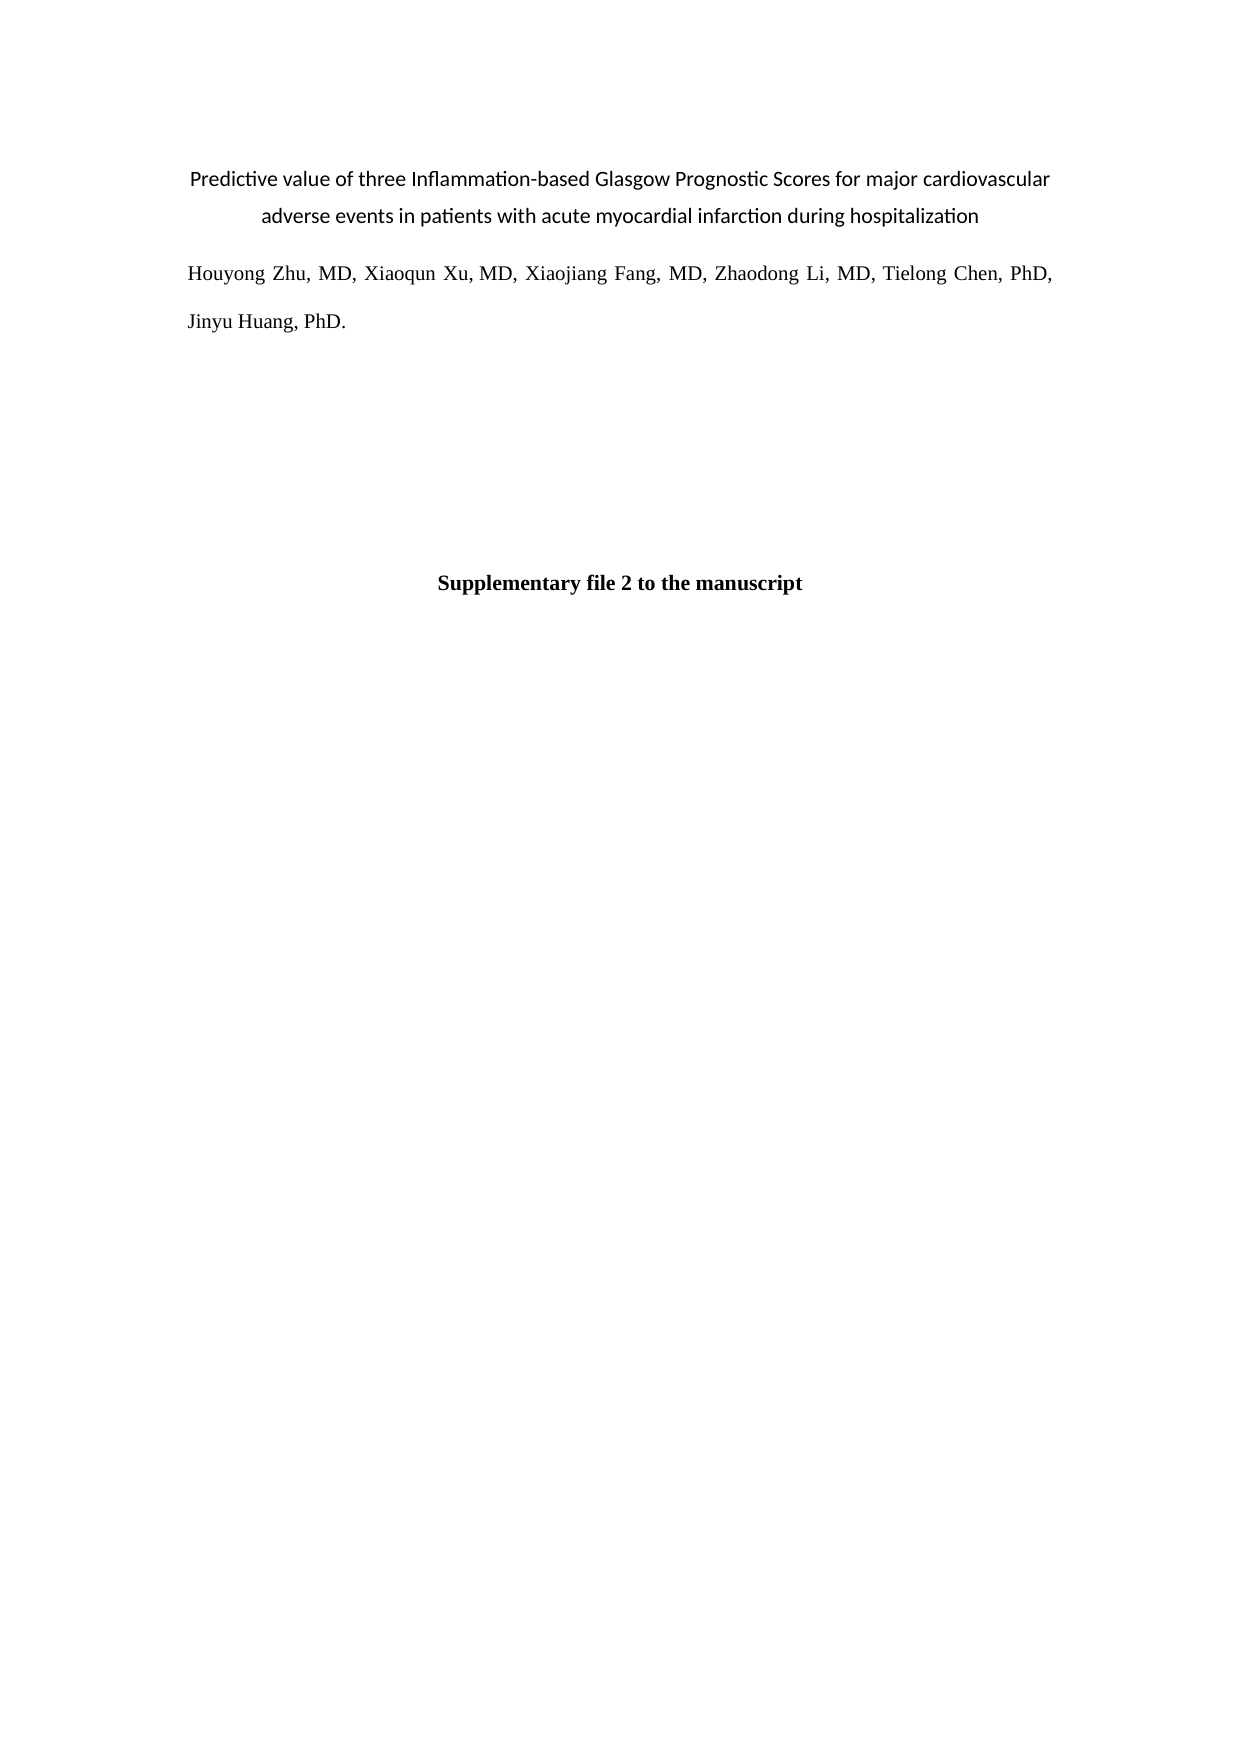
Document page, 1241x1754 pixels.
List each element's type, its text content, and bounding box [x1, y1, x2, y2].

text Predictive value of three Inflammation-based Glasgow Prognostic Scores for major cardiovascular adverse events in patients with acute myocardial infarction during hospitalization [187, 162, 1053, 232]
text Houyong Zhu, MD, Xiaoqun Xu, MD, Xiaojiang Fang, MD, Zhaodong Li, MD, Tielong Chen, PhD, Jinyu Huang, PhD. [187, 257, 1053, 338]
text Supplementary file 2 to the manuscript [187, 567, 1053, 599]
